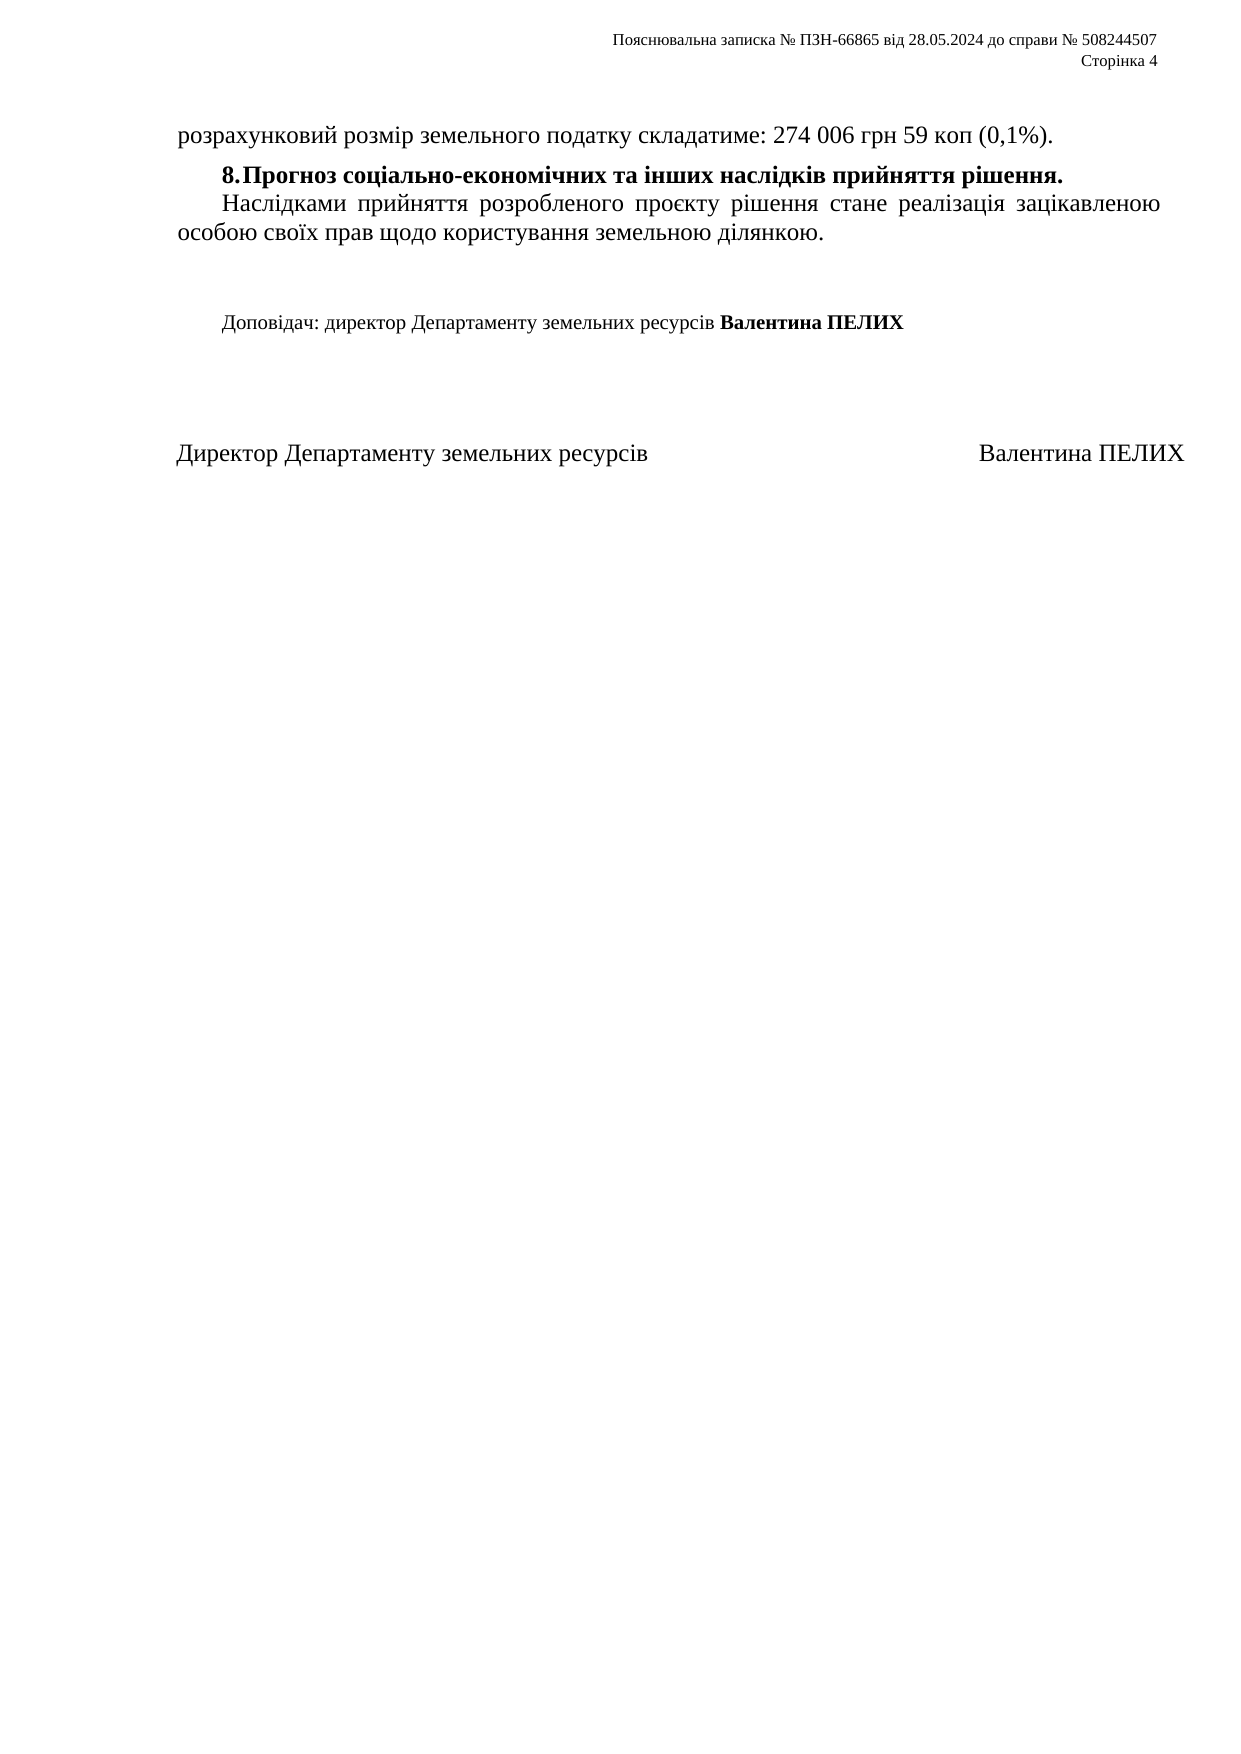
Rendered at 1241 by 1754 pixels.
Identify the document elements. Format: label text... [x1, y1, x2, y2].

text Наслідками прийняття розробленого проєкту рішення стане реалізація зацікавленою особою своїх прав щодо користування земельною ділянкою. [177, 188, 1161, 246]
list Прогноз соціально-економічних та інших наслідків прийняття рішення. [177, 160, 1161, 188]
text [177, 121, 1161, 149]
table_header Директор Департаменту земельних ресурсів [177, 439, 679, 507]
text Доповідач: директор Департаменту земельних ресурсів Валентина ПЕЛИХ [177, 310, 1161, 334]
table_header Валентина ПЕЛИХ [679, 439, 1196, 507]
